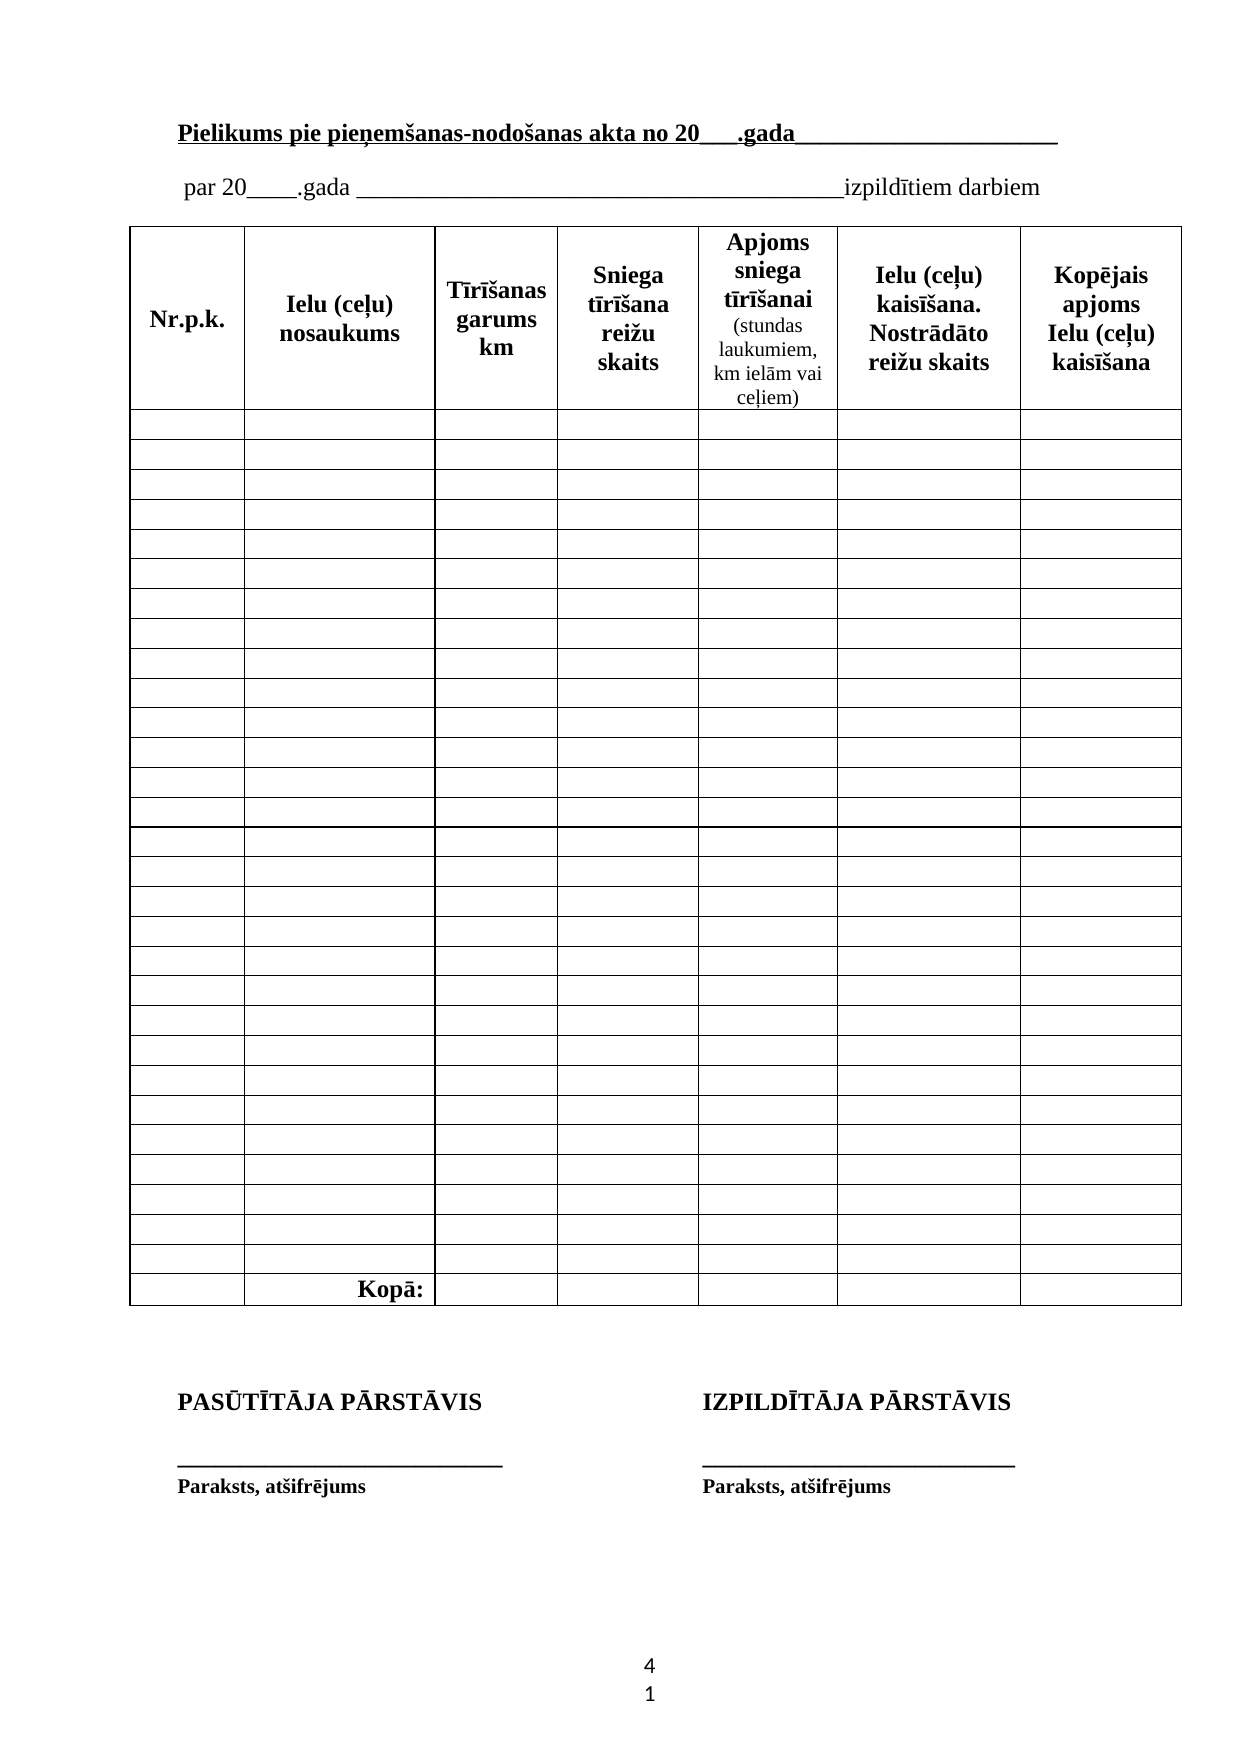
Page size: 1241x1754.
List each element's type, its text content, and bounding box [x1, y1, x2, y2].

table_header Ielu (ceļu) nosaukums [245, 227, 434, 409]
table_cell [838, 917, 1020, 946]
table_cell [436, 1066, 557, 1094]
table_cell [699, 708, 837, 737]
table_cell [838, 1066, 1020, 1094]
table_cell [436, 1215, 557, 1243]
table_cell [558, 679, 698, 707]
table_cell [245, 1006, 434, 1035]
table_cell [131, 1066, 244, 1094]
table_cell [1021, 649, 1181, 677]
table_cell [245, 828, 434, 856]
table_cell [245, 649, 434, 677]
table_cell [1021, 410, 1181, 439]
table_cell [131, 768, 244, 797]
table_cell [1021, 1245, 1181, 1273]
table_cell [838, 649, 1020, 677]
table_cell [245, 619, 434, 648]
table_cell [838, 500, 1020, 528]
table_cell [1021, 530, 1181, 558]
table_cell [558, 1066, 698, 1094]
table_cell [245, 1155, 434, 1184]
table_cell [131, 500, 244, 528]
table_cell [436, 828, 557, 856]
table_cell [558, 828, 698, 856]
table_cell [838, 440, 1020, 469]
table_cell [558, 619, 698, 648]
table_cell [131, 1096, 244, 1124]
table_cell [245, 1096, 434, 1124]
table_cell [436, 619, 557, 648]
table_cell [245, 470, 434, 499]
table_cell [245, 530, 434, 558]
table_cell [245, 738, 434, 767]
table_header Sniega tīrīšana reižu skaits [558, 227, 698, 409]
table_cell [131, 649, 244, 677]
table_cell [436, 947, 557, 975]
table_cell [1021, 1155, 1181, 1184]
table_cell [558, 530, 698, 558]
table_cell [131, 410, 244, 439]
table_cell [699, 887, 837, 916]
table_cell [436, 887, 557, 916]
table_cell [558, 1006, 698, 1035]
table_cell [1021, 828, 1181, 856]
table_cell [558, 440, 698, 469]
table_cell [245, 947, 434, 975]
table_cell [699, 440, 837, 469]
table_cell [131, 798, 244, 826]
table_cell [131, 1125, 244, 1154]
table_cell [436, 1006, 557, 1035]
table_cell [558, 410, 698, 439]
table_cell [131, 738, 244, 767]
table_cell [131, 1215, 244, 1243]
table_cell [1021, 708, 1181, 737]
table_cell [699, 738, 837, 767]
table_cell [699, 917, 837, 946]
table_cell [838, 857, 1020, 886]
table_cell [838, 1036, 1020, 1065]
table_cell [131, 470, 244, 499]
table_cell [699, 470, 837, 499]
table_cell [436, 440, 557, 469]
table_cell [558, 1036, 698, 1065]
table_cell [699, 649, 837, 677]
table_cell [699, 976, 837, 1005]
table_cell [838, 708, 1020, 737]
table_cell [699, 828, 837, 856]
table_cell [558, 470, 698, 499]
table_cell [838, 559, 1020, 588]
table_cell [436, 1155, 557, 1184]
table_cell [558, 976, 698, 1005]
table_cell [699, 1215, 837, 1243]
table_cell [436, 708, 557, 737]
table_cell [436, 1245, 557, 1273]
table_cell [838, 1155, 1020, 1184]
table_cell [558, 887, 698, 916]
table_cell [699, 559, 837, 588]
table_cell [838, 619, 1020, 648]
table_cell [1021, 976, 1181, 1005]
table_cell [699, 798, 837, 826]
table_cell [1021, 1036, 1181, 1065]
table_cell [245, 1066, 434, 1094]
table_cell [245, 1245, 434, 1273]
table_cell [838, 887, 1020, 916]
table_cell [436, 857, 557, 886]
table_cell [245, 1185, 434, 1214]
table_cell [1021, 917, 1181, 946]
table_cell [131, 589, 244, 618]
table_cell [558, 1215, 698, 1243]
table_cell [1021, 857, 1181, 886]
table_cell [838, 1125, 1020, 1154]
table_cell [558, 768, 698, 797]
table_cell [558, 1125, 698, 1154]
table_cell [436, 500, 557, 528]
table_cell [1021, 1125, 1181, 1154]
table_cell [1021, 1066, 1181, 1094]
table_cell [245, 559, 434, 588]
table_cell [131, 1274, 244, 1304]
table_cell [436, 470, 557, 499]
table_cell [131, 1036, 244, 1065]
table_cell [245, 679, 434, 707]
table_cell [838, 530, 1020, 558]
table_cell [1021, 1274, 1181, 1304]
table_cell [699, 1185, 837, 1214]
text Paraksts, atšifrējums Paraksts, atšifrējums [177, 1474, 1122, 1498]
table_cell [838, 798, 1020, 826]
table_cell [436, 1185, 557, 1214]
table_cell [1021, 768, 1181, 797]
table_cell [699, 679, 837, 707]
table_cell [699, 1274, 837, 1304]
table_cell [558, 500, 698, 528]
table_cell [838, 738, 1020, 767]
table_header Kopējais apjoms Ielu (ceļu) kaisīšana [1021, 227, 1181, 409]
table_cell [131, 976, 244, 1005]
table_cell [245, 1125, 434, 1154]
table_cell [699, 768, 837, 797]
table_cell [558, 1185, 698, 1214]
table_cell Kopā: [245, 1274, 434, 1304]
table_cell [245, 440, 434, 469]
table_cell [838, 768, 1020, 797]
table_cell [558, 649, 698, 677]
table_cell [699, 589, 837, 618]
table_cell [699, 410, 837, 439]
table_cell [1021, 440, 1181, 469]
table_cell [245, 857, 434, 886]
table_cell [558, 857, 698, 886]
table_cell [838, 1274, 1020, 1304]
table_header Ielu (ceļu) kaisīšana. Nostrādāto reižu skaits [838, 227, 1020, 409]
table_cell [558, 917, 698, 946]
table_cell [838, 470, 1020, 499]
table_cell [245, 1036, 434, 1065]
table_cell [131, 679, 244, 707]
table_cell [436, 768, 557, 797]
table_cell [436, 1125, 557, 1154]
table_cell [699, 1066, 837, 1094]
table_cell [838, 1245, 1020, 1273]
table_cell [245, 708, 434, 737]
table_cell [1021, 738, 1181, 767]
table_cell [838, 1215, 1020, 1243]
table_cell [1021, 887, 1181, 916]
table_cell [1021, 619, 1181, 648]
table_cell [436, 917, 557, 946]
table_cell [436, 410, 557, 439]
text par 20____.gada _______________________________________izpildītiem darbiem [177, 172, 1122, 201]
table_cell [838, 828, 1020, 856]
table_cell [558, 738, 698, 767]
table_cell [245, 976, 434, 1005]
table_cell [131, 1185, 244, 1214]
table_cell [131, 1155, 244, 1184]
table_cell [436, 976, 557, 1005]
table_cell [131, 559, 244, 588]
table_cell [1021, 470, 1181, 499]
table_cell [131, 857, 244, 886]
table_cell [1021, 1006, 1181, 1035]
table_cell [245, 798, 434, 826]
text Pielikums pie pieņemšanas-nodošanas akta no 20___.gada_____________________ [177, 118, 1122, 147]
table_cell [558, 1245, 698, 1273]
table_cell [131, 440, 244, 469]
table_cell [1021, 1215, 1181, 1243]
table_cell [1021, 798, 1181, 826]
table_cell [1021, 589, 1181, 618]
table_cell [699, 619, 837, 648]
table_cell [131, 828, 244, 856]
table_cell [1021, 947, 1181, 975]
table_header Tīrīšanas garums km [436, 227, 557, 409]
text __________________________ _________________________ [177, 1441, 1122, 1470]
table_cell [436, 679, 557, 707]
table_cell [558, 1096, 698, 1124]
table_cell [838, 1185, 1020, 1214]
table_cell [131, 530, 244, 558]
table_cell [131, 1006, 244, 1035]
table_cell [436, 798, 557, 826]
table_cell [838, 410, 1020, 439]
table_cell [558, 1155, 698, 1184]
table_cell [699, 1096, 837, 1124]
table_cell [245, 917, 434, 946]
table_cell [131, 917, 244, 946]
table_cell [436, 649, 557, 677]
table_header Nr.p.k. [131, 227, 244, 409]
table_cell [699, 1155, 837, 1184]
table_header Apjoms sniega tīrīšanai (stundas laukumiem, km ielām vai ceļiem) [699, 227, 837, 409]
table_cell [699, 857, 837, 886]
table_cell [436, 530, 557, 558]
table_cell [558, 559, 698, 588]
table_cell [699, 500, 837, 528]
table_cell [558, 798, 698, 826]
table_cell [558, 1274, 698, 1304]
table_cell [131, 947, 244, 975]
table_cell [1021, 679, 1181, 707]
table_cell [558, 589, 698, 618]
table_cell [699, 1125, 837, 1154]
table_cell [838, 679, 1020, 707]
table_cell [699, 1036, 837, 1065]
table_cell [436, 738, 557, 767]
table_cell [245, 887, 434, 916]
table_cell [245, 410, 434, 439]
table_cell [245, 500, 434, 528]
table_cell [245, 1215, 434, 1243]
table_cell [838, 947, 1020, 975]
table_cell [558, 947, 698, 975]
table_cell [131, 708, 244, 737]
table_cell [699, 530, 837, 558]
table_cell [699, 1006, 837, 1035]
table_cell [131, 1245, 244, 1273]
table_cell [699, 1245, 837, 1273]
table_cell [436, 589, 557, 618]
table_cell [436, 1036, 557, 1065]
table_cell [436, 559, 557, 588]
table_cell [699, 947, 837, 975]
table_cell [838, 976, 1020, 1005]
table_cell [1021, 1096, 1181, 1124]
table_cell [1021, 500, 1181, 528]
table_cell [1021, 1185, 1181, 1214]
table_cell [245, 589, 434, 618]
table_cell [131, 887, 244, 916]
table_cell [838, 1006, 1020, 1035]
text PASŪTĪTĀJA PĀRSTĀVIS IZPILDĪTĀJA PĀRSTĀVIS [177, 1387, 1122, 1416]
table_cell [245, 768, 434, 797]
table_cell [558, 708, 698, 737]
table_cell [1021, 559, 1181, 588]
table_cell [838, 1096, 1020, 1124]
table_cell [436, 1096, 557, 1124]
table_cell [436, 1274, 557, 1304]
table_cell [131, 619, 244, 648]
table_cell [838, 589, 1020, 618]
